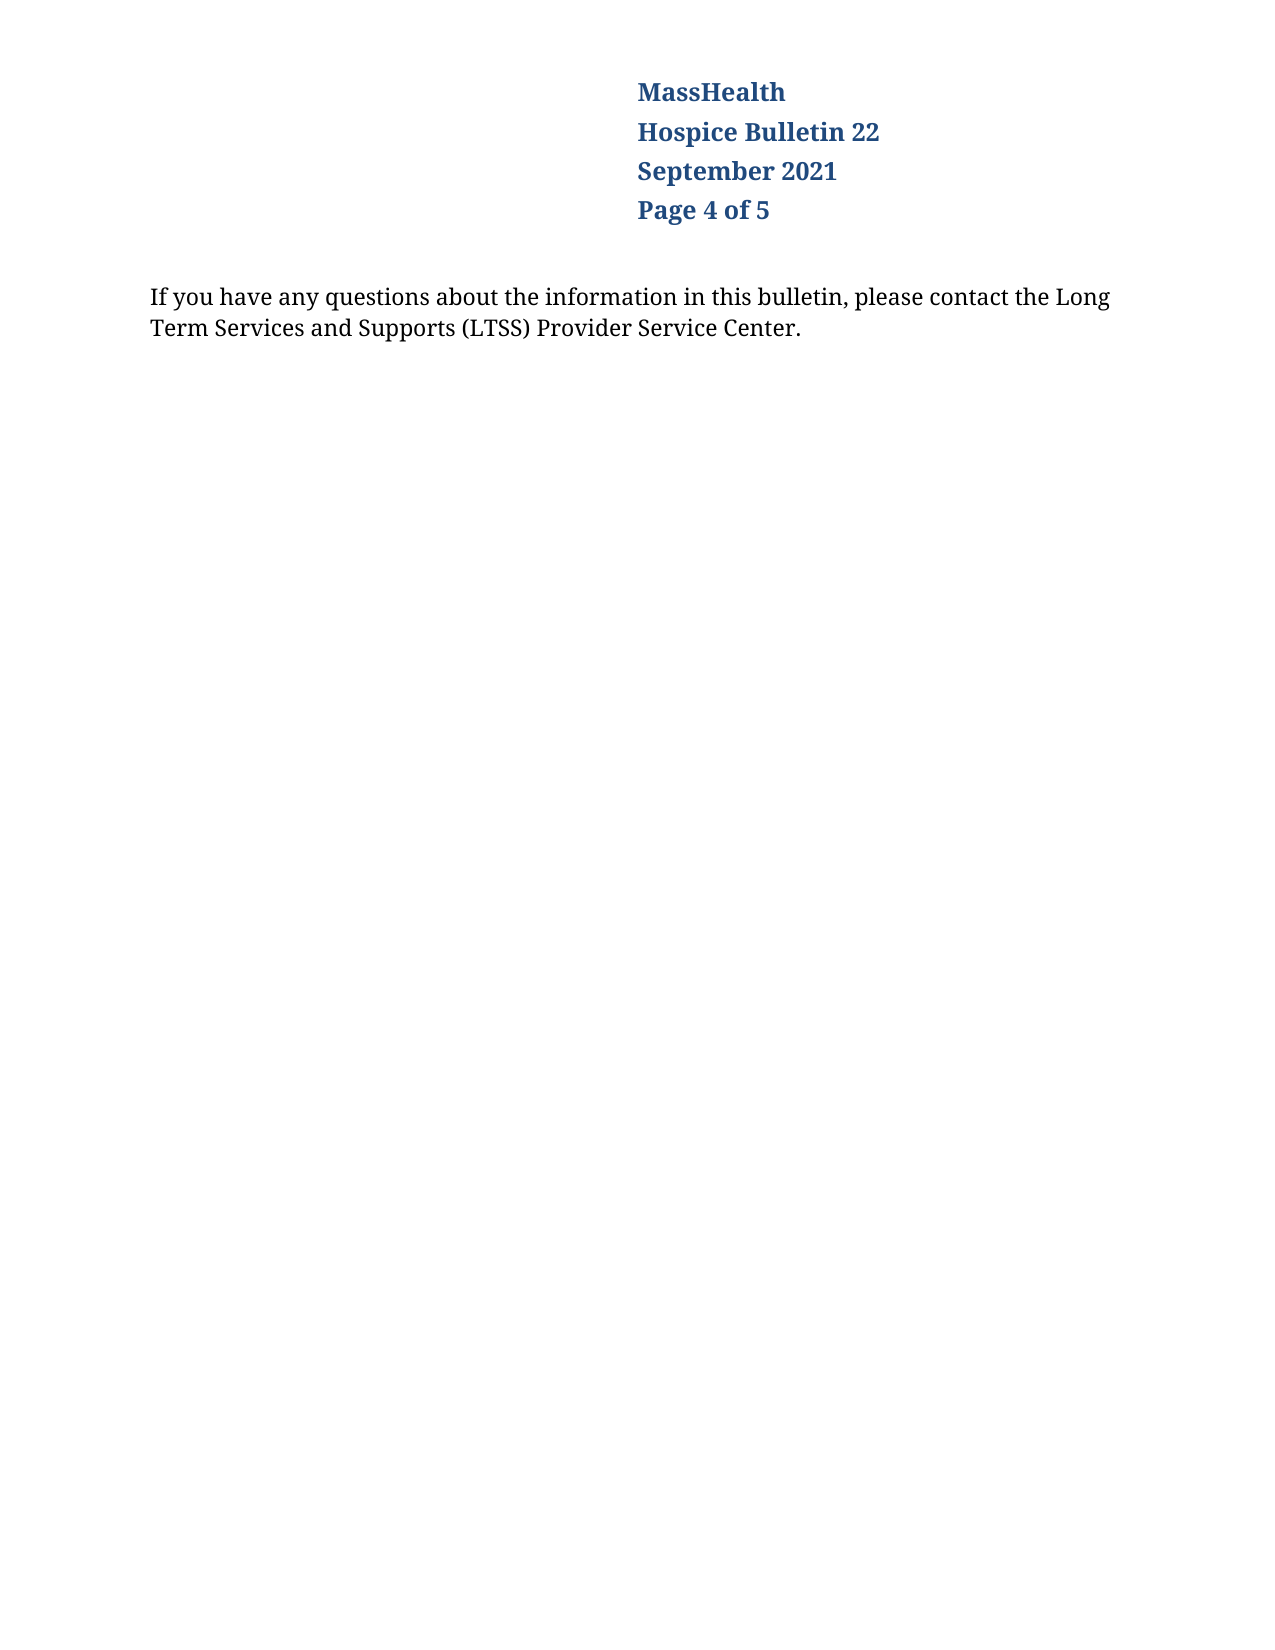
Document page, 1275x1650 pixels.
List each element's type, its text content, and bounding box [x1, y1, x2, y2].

text If you have any questions about the information in this bulletin, please contact the Long Term Services and Supports (LTSS) Provider Service Center. [150, 281, 1162, 343]
